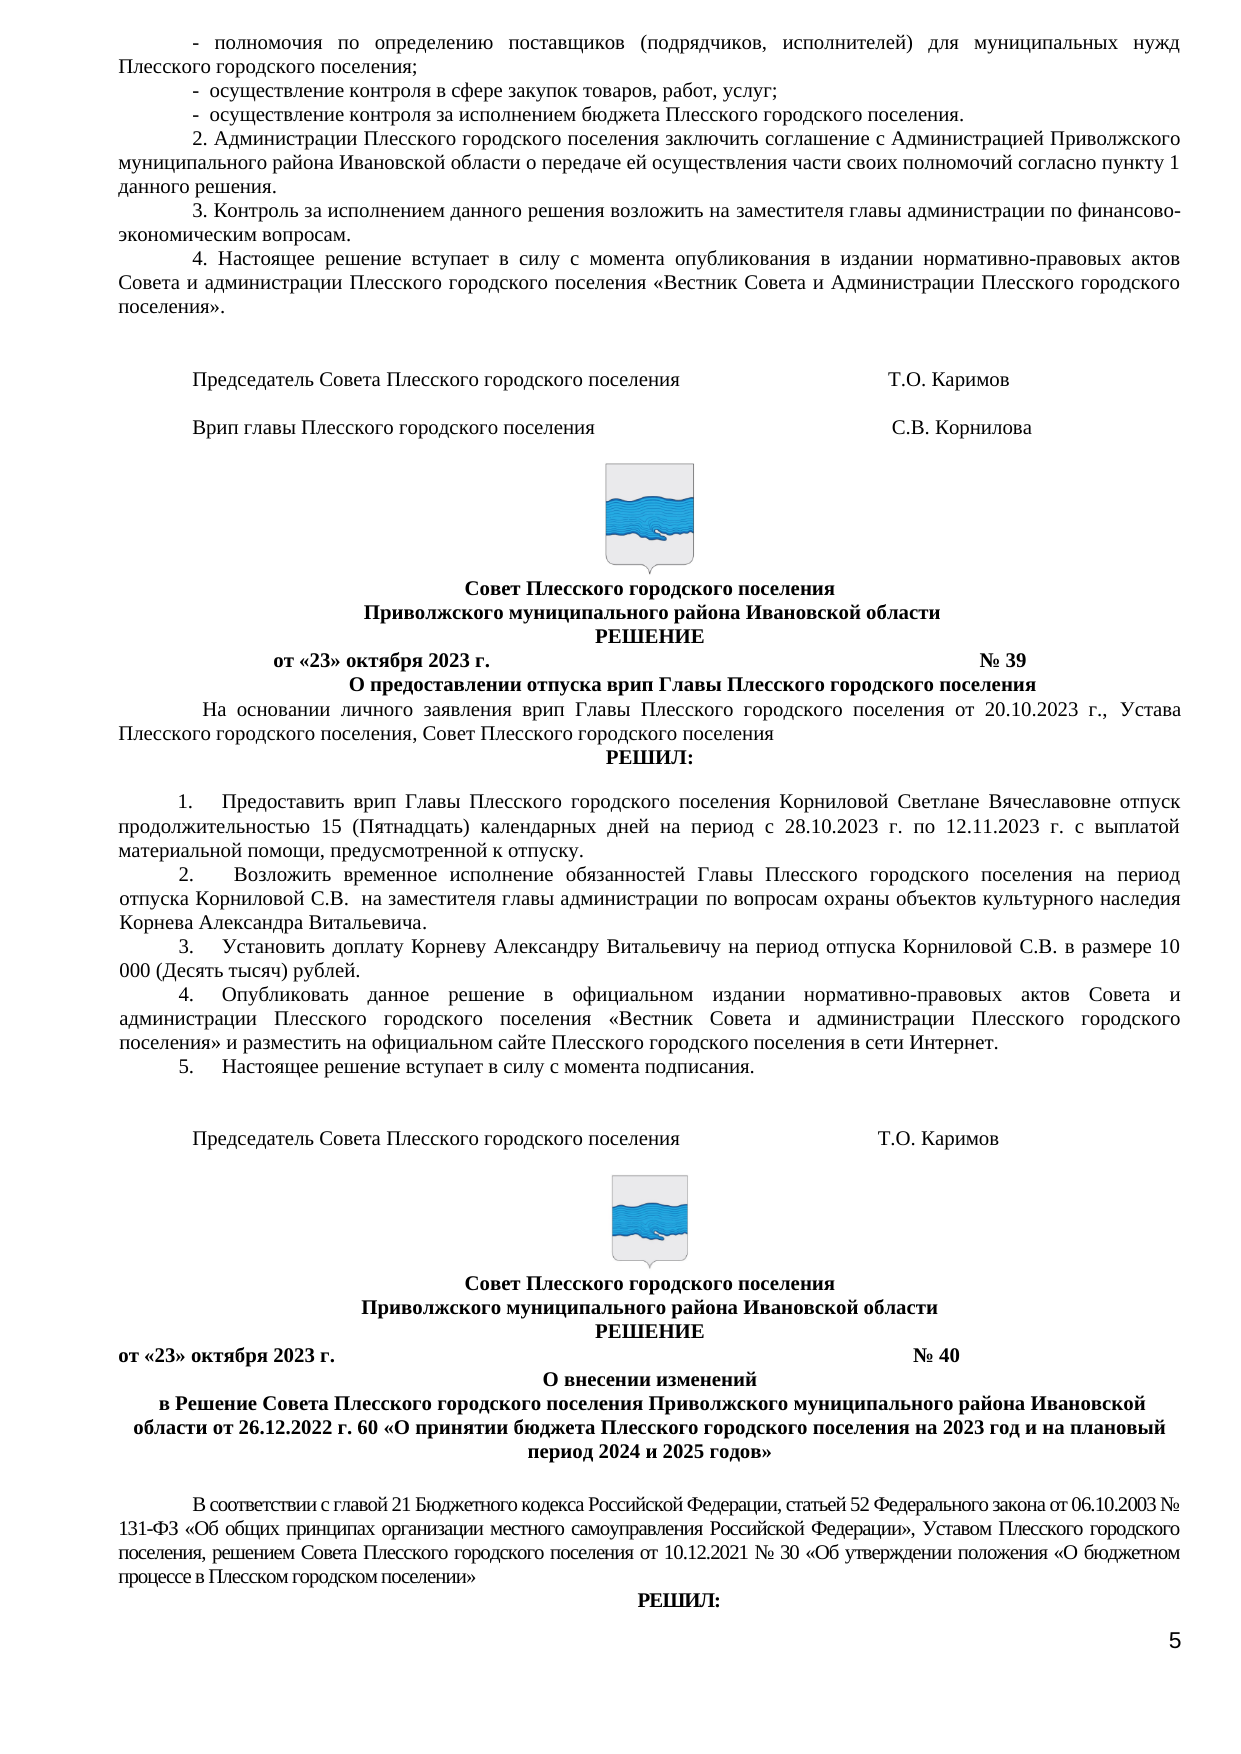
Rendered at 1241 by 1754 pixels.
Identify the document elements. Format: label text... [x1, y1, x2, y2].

text - полномочия по определению поставщиков (подрядчиков, исполнителей) для муниципальных нужд Плесского городского поселения; [118, 29, 1181, 78]
text Совет Плесского городского поселения [118, 576, 1181, 600]
picture [608, 1174, 692, 1271]
text РЕШИЛ: [118, 744, 1181, 769]
list Опубликовать данное решение в официальном издании нормативно-правовых актов Совета и администрации Плесского городского поселения «Вестник Совета и администрации Плесского городского поселения» и разместить на официальном сайте Плесского городского поселения в сети Интернет. [119, 982, 1181, 1054]
text 4. Настоящее решение вступает в силу с момента опубликования в издании нормативно-правовых актов Совета и администрации Плесского городского поселения «Вестник Совета и Администрации Плесского городского поселения». [118, 246, 1181, 318]
text от «23» октября 2023 г. № 39 [118, 648, 1181, 672]
list Настоящее решение вступает в силу с момента подписания. [119, 1054, 1181, 1078]
text РЕШЕНИЕ [118, 1319, 1181, 1343]
text РЕШЕНИЕ [118, 624, 1181, 648]
text Приволжского муниципального района Ивановской области [118, 1295, 1181, 1319]
text в Решение Совета Плесского городского поселения Приволжского муниципального района Ивановской области от 26.12.2022 г. 60 «О принятии бюджета Плесского городского поселения на 2023 год и на плановый период 2024 и 2025 годов» [118, 1391, 1181, 1463]
list Установить доплату Корневу Александру Витальевичу на период отпуска Корниловой С.В. в размере 10 000 (Десять тысяч) рублей. [119, 934, 1181, 982]
picture [601, 462, 699, 577]
text - осуществление контроля за исполнением бюджета Плесского городского поселения. [118, 102, 1181, 126]
text РЕШИЛ: [178, 1588, 1181, 1612]
list Предоставить врип Главы Плесского городского поселения Корниловой Светлане Вячеславовне отпуск продолжительностью 15 (Пятнадцать) календарных дней на период с 28.10.2023 г. по 12.11.2023 г. с выплатой материальной помощи, предусмотренной к отпуску. [118, 789, 1181, 862]
text На основании личного заявления врип Главы Плесского городского поселения от 20.10.2023 г., Устава Плесского городского поселения, Совет Плесского городского поселения [118, 696, 1181, 744]
text - осуществление контроля в сфере закупок товаров, работ, услуг; [118, 78, 1181, 102]
text Приволжского муниципального района Ивановской области [118, 600, 1181, 624]
text Врип главы Плесского городского поселения С.В. Корнилова [118, 414, 1181, 439]
text О внесении изменений [118, 1367, 1181, 1391]
text 2. Администрации Плесского городского поселения заключить соглашение с Администрацией Приволжского муниципального района Ивановской области о передаче ей осуществления части своих полномочий согласно пункту 1 данного решения. [118, 126, 1181, 198]
text 3. Контроль за исполнением данного решения возложить на заместителя главы администрации по финансово-экономическим вопросам. [118, 198, 1181, 246]
text В соответствии с главой 21 Бюджетного кодекса Российской Федерации, статьей 52 Федерального закона от 06.10.2003 № 131-ФЗ «Об общих принципах организации местного самоуправления Российской Федерации», Уставом Плесского городского поселения, решением Совета Плесского городского поселения от 10.12.2021 № 30 «Об утверждении положения «О бюджетном процессе в Плесском городском поселении» [118, 1492, 1181, 1588]
text от «23» октября 2023 г. № 40 [118, 1343, 1181, 1367]
list Возложить временное исполнение обязанностей Главы Плесского городского поселения на период отпуска Корниловой С.В. на заместителя главы администрации по вопросам охраны объектов культурного наследия Корнева Александра Витальевича. [119, 862, 1181, 934]
text Совет Плесского городского поселения [118, 1271, 1181, 1295]
text О предоставлении отпуска врип Главы Плесского городского поселения [118, 672, 1181, 696]
text Председатель Совета Плесского городского поселения Т.О. Каримов [118, 1126, 1181, 1150]
text Председатель Совета Плесского городского поселения Т.О. Каримов [118, 366, 1181, 391]
